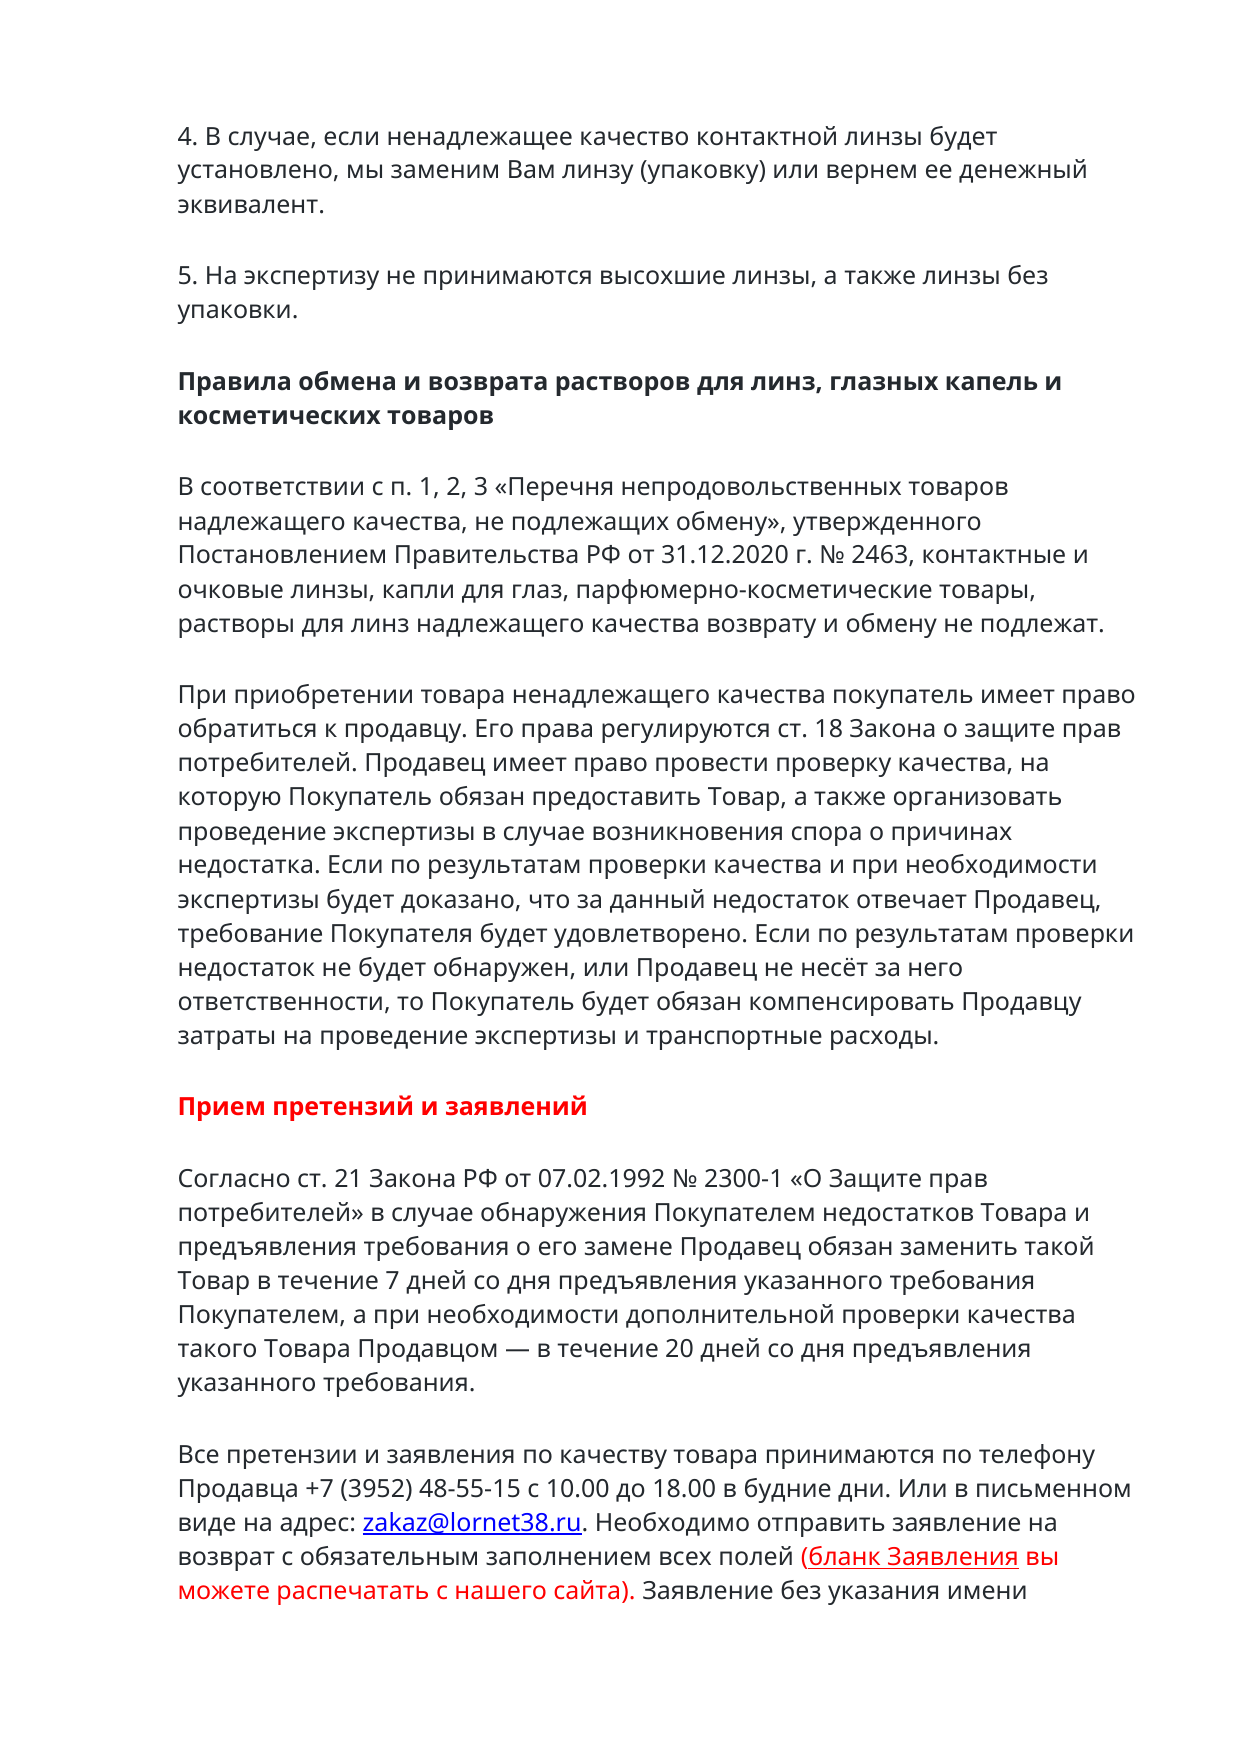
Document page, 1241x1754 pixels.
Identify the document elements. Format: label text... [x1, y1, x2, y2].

text В соответствии с п. 1, 2, 3 «Перечня непродовольственных товаров надлежащего качества, не подлежащих обмену», утвержденного Постановлением Правительства РФ от 31.12.2020 г. № 2463, контактные и очковые линзы, капли для глаз, парфюмерно-косметические товары, растворы для линз надлежащего качества возврату и обмену не подлежат. [177, 469, 1152, 639]
text Правила обмена и возврата растворов для линз, глазных капель и косметических товаров [177, 363, 1152, 432]
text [177, 1437, 1152, 1607]
text 5. На экспертизу не принимаются высохшие линзы, а также линзы без упаковки. [177, 258, 1152, 326]
text Согласно ст. 21 Закона РФ от 07.02.1992 № 2300-1 «О Защите прав потребителей» в случае обнаружения Покупателем недостатков Товара и предъявления требования о его замене Продавец обязан заменить такой Товар в течение 7 дней со дня предъявления указанного требования Покупателем, а при необходимости дополнительной проверки качества такого Товара Продавцом — в течение 20 дней со дня предъявления указанного требования. [177, 1161, 1152, 1399]
text Прием претензий и заявлений [177, 1089, 1152, 1123]
text При приобретении товара ненадлежащего качества покупатель имеет право обратиться к продавцу. Его права регулируются ст. 18 Закона о защите прав потребителей. Продавец имеет право провести проверку качества, на которую Покупатель обязан предоставить Товар, а также организовать проведение экспертизы в случае возникновения спора о причинах недостатка. Если по результатам проверки качества и при необходимости экспертизы будет доказано, что за данный недостаток отвечает Продавец, требование Покупателя будет удовлетворено. Если по результатам проверки недостаток не будет обнаружен, или Продавец не несёт за него ответственности, то Покупатель будет обязан компенсировать Продавцу затраты на проведение экспертизы и транспортные расходы. [177, 677, 1152, 1052]
text 4. В случае, если ненадлежащее качество контактной линзы будет установлено, мы заменим Вам линзу (упаковку) или вернем ее денежный эквивалент. [177, 118, 1152, 220]
